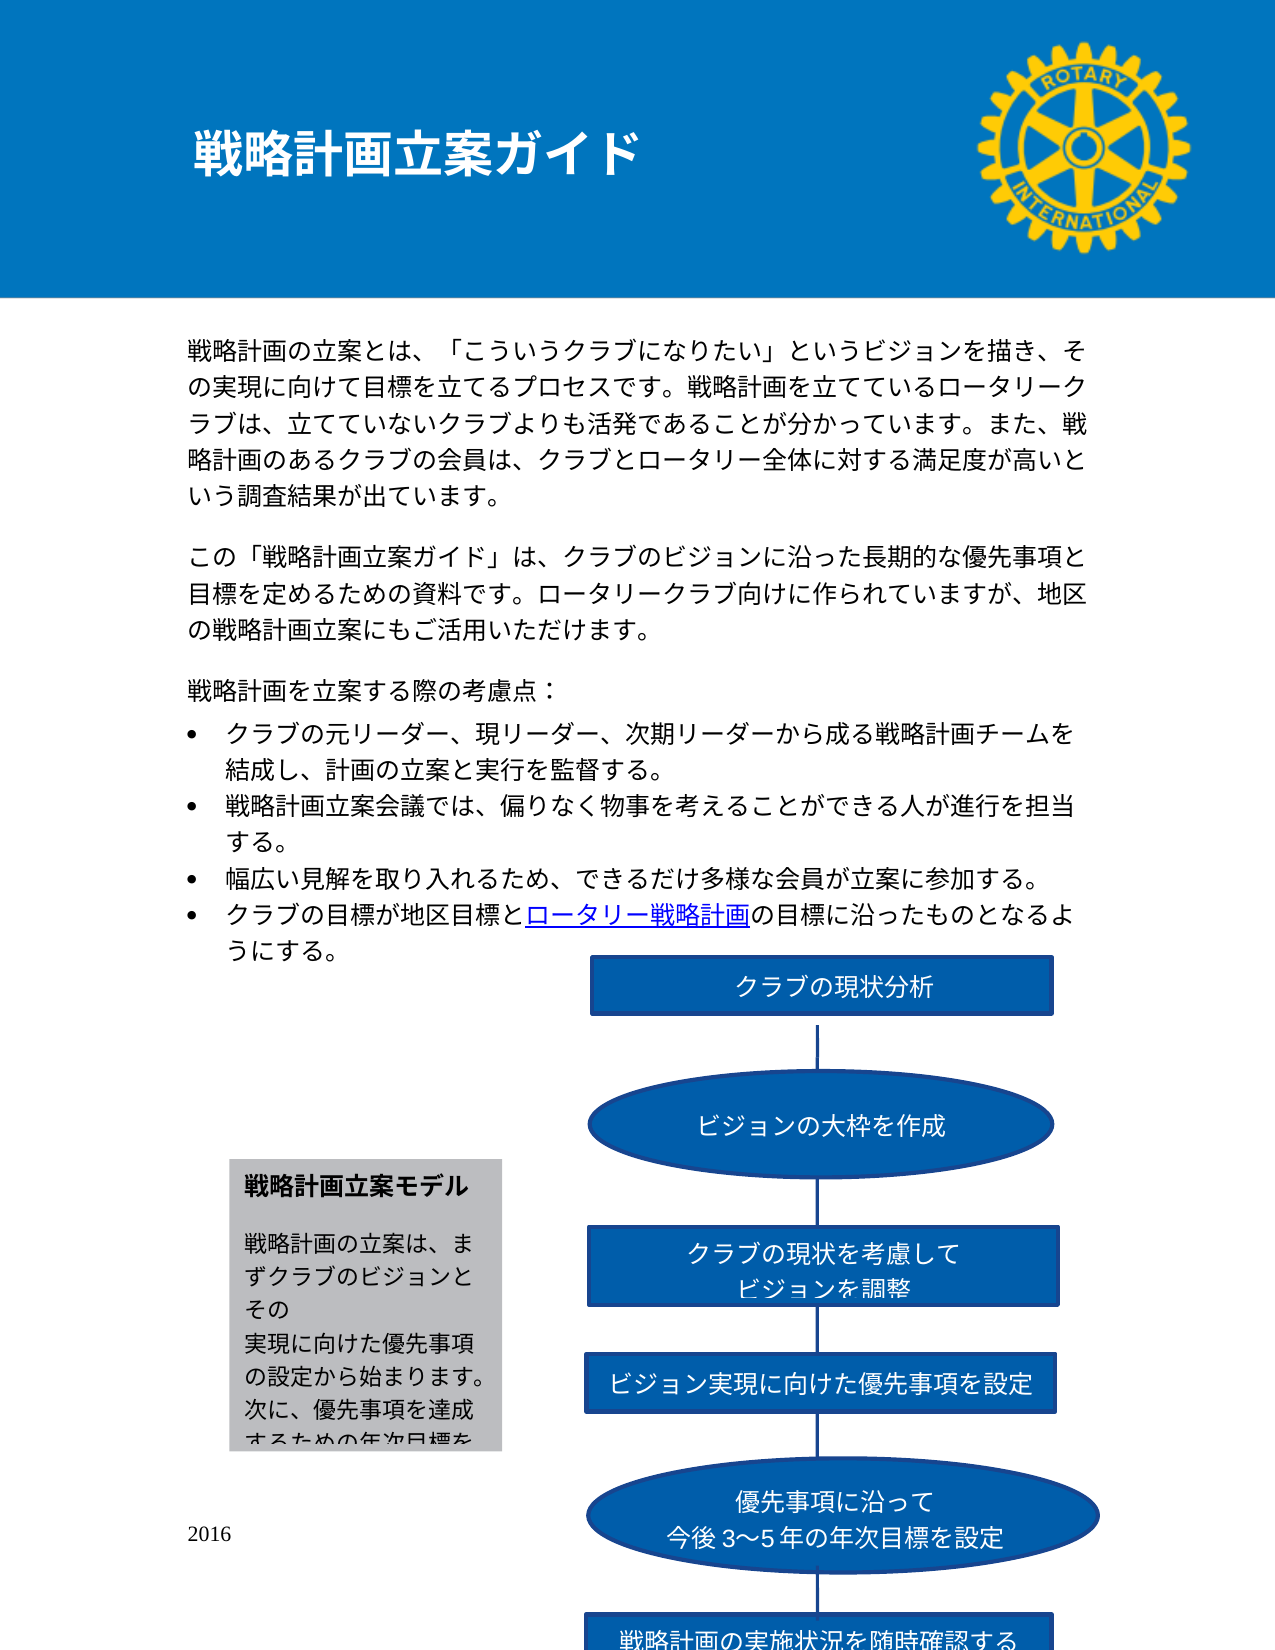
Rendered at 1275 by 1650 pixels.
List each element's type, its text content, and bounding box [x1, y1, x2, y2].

list クラブの目標が地区目標とロータリー戦略計画の目標に沿ったものとなるようにする。 [187, 895, 1087, 968]
list 幅広い見解を取り入れるため、できるだけ多様な会員が立案に参加する。 [187, 859, 1087, 895]
text 戦略計画を立案する際の考慮点： [187, 672, 1087, 708]
text 戦略計画の立案とは、「こういうクラブになりたい」というビジョンを描き、その実現に向けて目標を立てるプロセスです。戦略計画を立てているロータリークラブは、立てていないクラブよりも活発であることが分かっています。また、戦略計画のあるクラブの会員は、クラブとロータリー全体に対する満足度が高いという調査結果が出ています。 [187, 332, 1087, 513]
list クラブの元リーダー、現リーダー、次期リーダーから成る戦略計画チームを結成し、計画の立案と実行を監督する。 [187, 714, 1087, 787]
list 戦略計画立案会議では、偏りなく物事を考えることができる人が進行を担当する。 [187, 787, 1087, 859]
text この「戦略計画立案ガイド」は、クラブのビジョンに沿った長期的な優先事項と目標を定めるための資料です。ロータリークラブ向けに作られていますが、地区の戦略計画立案にもご活用いただけます。 [187, 538, 1087, 647]
